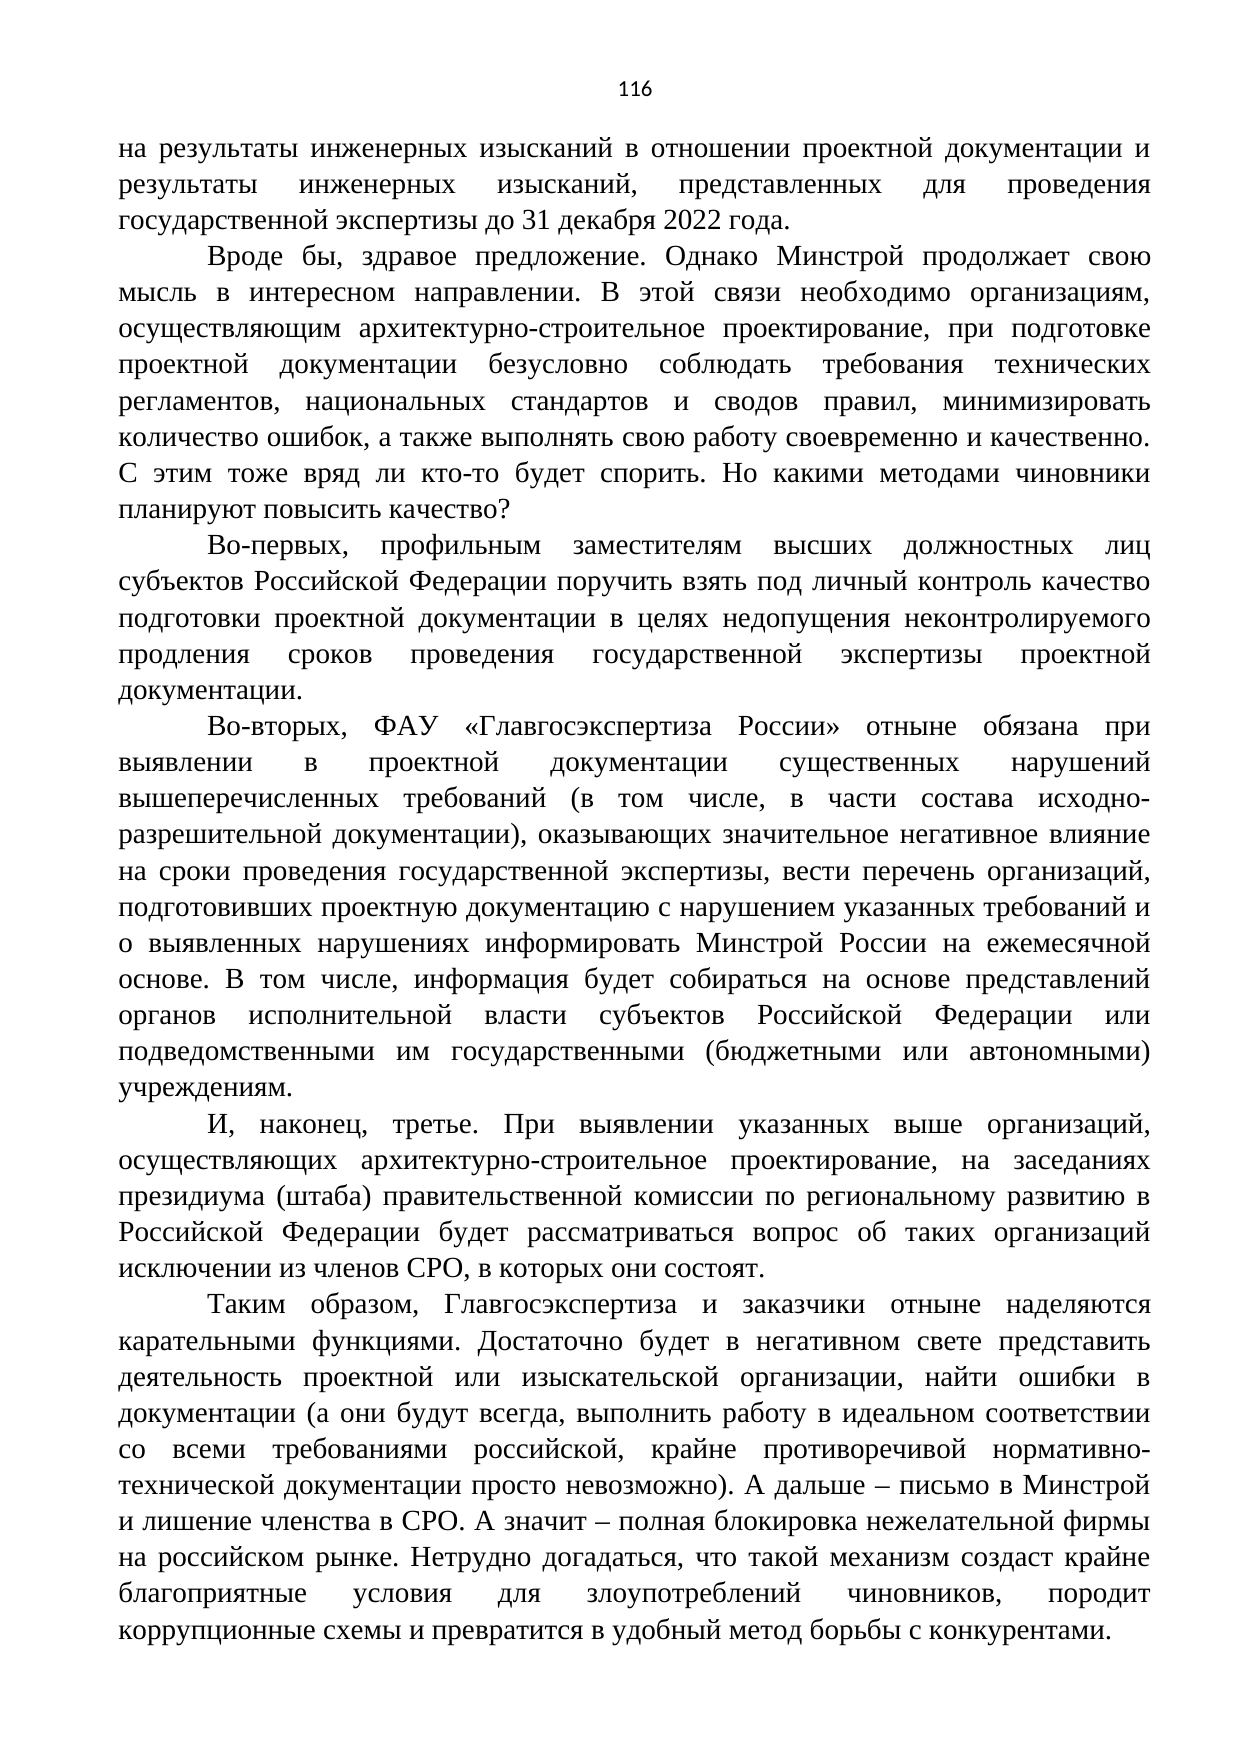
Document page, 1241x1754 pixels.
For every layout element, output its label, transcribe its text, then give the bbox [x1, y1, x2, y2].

text Таким образом, Главгосэкспертиза и заказчики отныне наделяются карательными функциями. Достаточно будет в негативном свете представить деятельность проектной или изыскательской организации, найти ошибки в документации (а они будут всегда, выполнить работу в идеальном соответствии со всеми требованиями российской, крайне противоречивой нормативно-технической документации просто невозможно). А дальше – письмо в Минстрой и лишение членства в СРО. А значит – полная блокировка нежелательной фирмы на российском рынке. Нетрудно догадаться, что такой механизм создаст крайне благоприятные условия для злоупотреблений чиновников, породит коррупционные схемы и превратится в удобный метод борьбы с конкурентами. [118, 1286, 1152, 1645]
text Во-первых, профильным заместителям высших должностных лиц субъектов Российской Федерации поручить взять под личный контроль качество подготовки проектной документации в целях недопущения неконтролируемого продления сроков проведения государственной экспертизы проектной документации. [118, 527, 1152, 706]
text Вроде бы, здравое предложение. Однако Минстрой продолжает свою мысль в интересном направлении. В этой связи необходимо организациям, осуществляющим архитектурно-строительное проектирование, при подготовке проектной документации безусловно соблюдать требования технических регламентов, национальных стандартов и сводов правил, минимизировать количество ошибок, а также выполнять свою работу своевременно и качественно. С этим тоже вряд ли кто-то будет спорить. Но какими методами чиновники планируют повысить качество? [118, 238, 1152, 525]
text И, наконец, третье. При выявлении указанных выше организаций, осуществляющих архитектурно-строительное проектирование, на заседаниях президиума (штаба) правительственной комиссии по региональному развитию в Российской Федерации будет рассматриваться вопрос об таких организаций исключении из членов СРО, в которых они состоят. [118, 1106, 1152, 1284]
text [118, 130, 1152, 236]
text Во-вторых, ФАУ «Главгосэкспертиза России» отныне обязана при выявлении в проектной документации существенных нарушений вышеперечисленных требований (в том числе, в части состава исходно-разрешительной документации), оказывающих значительное негативное влияние на сроки проведения государственной экспертизы, вести перечень организаций, подготовивших проектную документацию с нарушением указанных требований и о выявленных нарушениях информировать Минстрой России на ежемесячной основе. В том числе, информация будет собираться на основе представлений органов исполнительной власти субъектов Российской Федерации или подведомственными им государственными (бюджетными или автономными) учреждениям. [118, 708, 1152, 1103]
